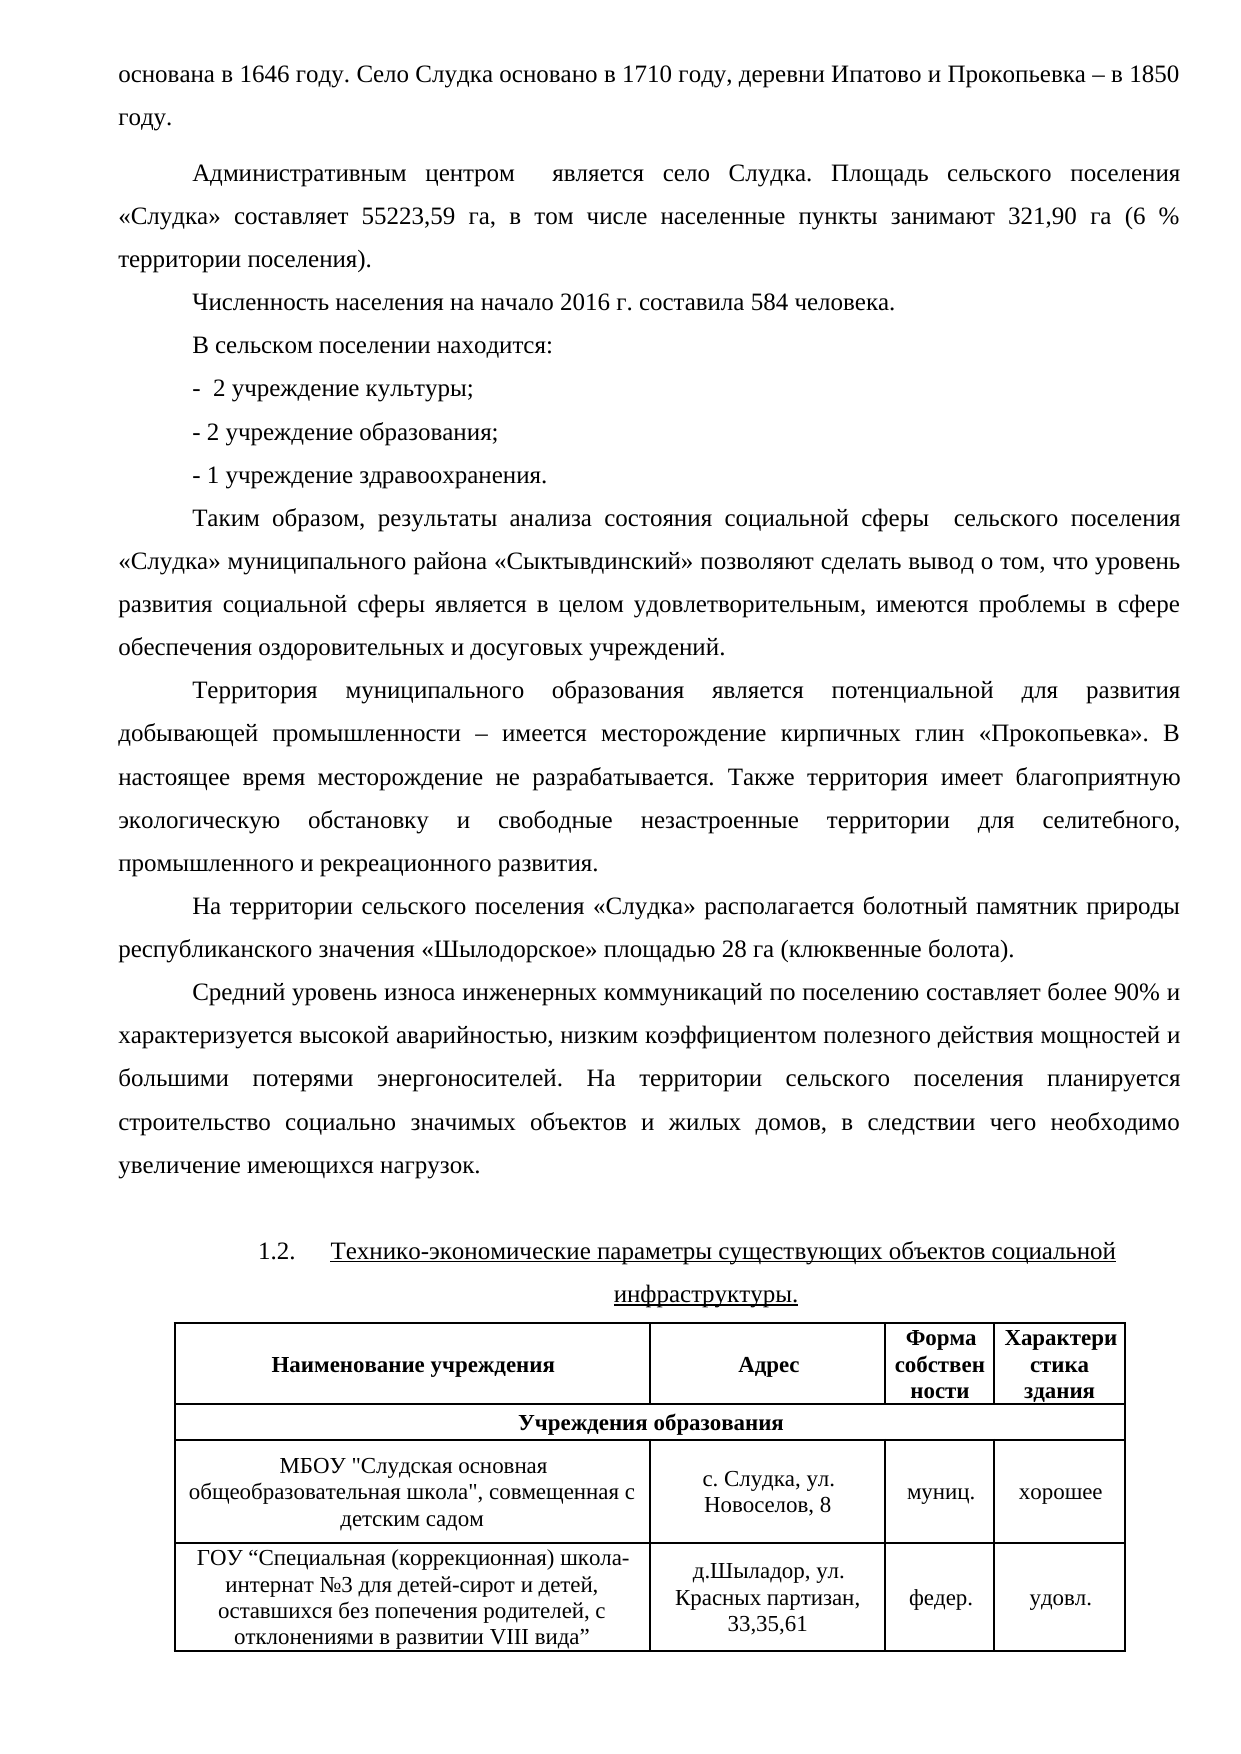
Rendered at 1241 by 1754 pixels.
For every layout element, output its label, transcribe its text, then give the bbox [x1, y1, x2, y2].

table_cell федер. [886, 1544, 993, 1650]
table_header Наименование учреждения [176, 1324, 649, 1403]
table_cell МБОУ "Слудская основная общеобразовательная школа", совмещенная с детским садом [176, 1441, 649, 1542]
text Средний уровень износа инженерных коммуникаций по поселению составляет более 90% и характеризуется высокой аварийностью, низким коэффициентом полезного действия мощностей и большими потерями энергоносителей. На территории сельского поселения планируется строительство социально значимых объектов и жилых домов, в следствии чего необходимо увеличение имеющихся нагрузок. [118, 977, 1181, 1178]
table_cell удовл. [995, 1544, 1124, 1650]
table_header Адрес [651, 1324, 884, 1403]
text Численность населения на начало 2016 г. составила 584 человека. [118, 287, 1181, 316]
table_cell ГОУ “Специальная (коррекционная) школа-интернат №3 для детей-сирот и детей, оставшихся без попечения родителей, с отклонениями в развитии VIII вида” [176, 1544, 649, 1650]
table_cell муниц. [886, 1441, 993, 1542]
text Административным центром является село Слудка. Площадь сельского поселения «Слудка» составляет 55223,59 га, в том числе населенные пункты занимают 321,90 га (6 % территории поселения). [118, 158, 1181, 273]
text - 2 учреждение образования; [118, 417, 1181, 445]
table_cell Учреждения образования [176, 1405, 1124, 1439]
table_header Форма собственности [886, 1324, 993, 1403]
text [118, 59, 1181, 131]
table_cell хорошее [995, 1441, 1124, 1542]
text - 1 учреждение здравоохранения. [118, 460, 1181, 488]
text В сельском поселении находится: [118, 330, 1181, 359]
text Таким образом, результаты анализа состояния социальной сферы сельского поселения «Слудка» муниципального района «Сыктывдинский» позволяют сделать вывод о том, что уровень развития социальной сферы является в целом удовлетворительным, имеются проблемы в сфере обеспечения оздоровительных и досуговых учреждений. [118, 503, 1181, 661]
list Технико-экономические параметры существующих объектов социальной инфраструктуры. [193, 1236, 1181, 1308]
text Территория муниципального образования является потенциальной для развития добывающей промышленности – имеется месторождение кирпичных глин «Прокопьевка». В настоящее время месторождение не разрабатывается. Также территория имеет благоприятную экологическую обстановку и свободные незастроенные территории для селитебного, промышленного и рекреационного развития. [118, 675, 1181, 877]
table_cell д.Шыладор, ул. Красных партизан, 33,35,61 [651, 1544, 884, 1650]
table_header Характеристика здания [995, 1324, 1124, 1403]
text На территории сельского поселения «Слудка» располагается болотный памятник природы республиканского значения «Шылодорское» площадью 28 га (клюквенные болота). [118, 891, 1181, 963]
text - 2 учреждение культуры; [118, 373, 1181, 402]
table_cell с. Слудка, ул. Новоселов, 8 [651, 1441, 884, 1542]
